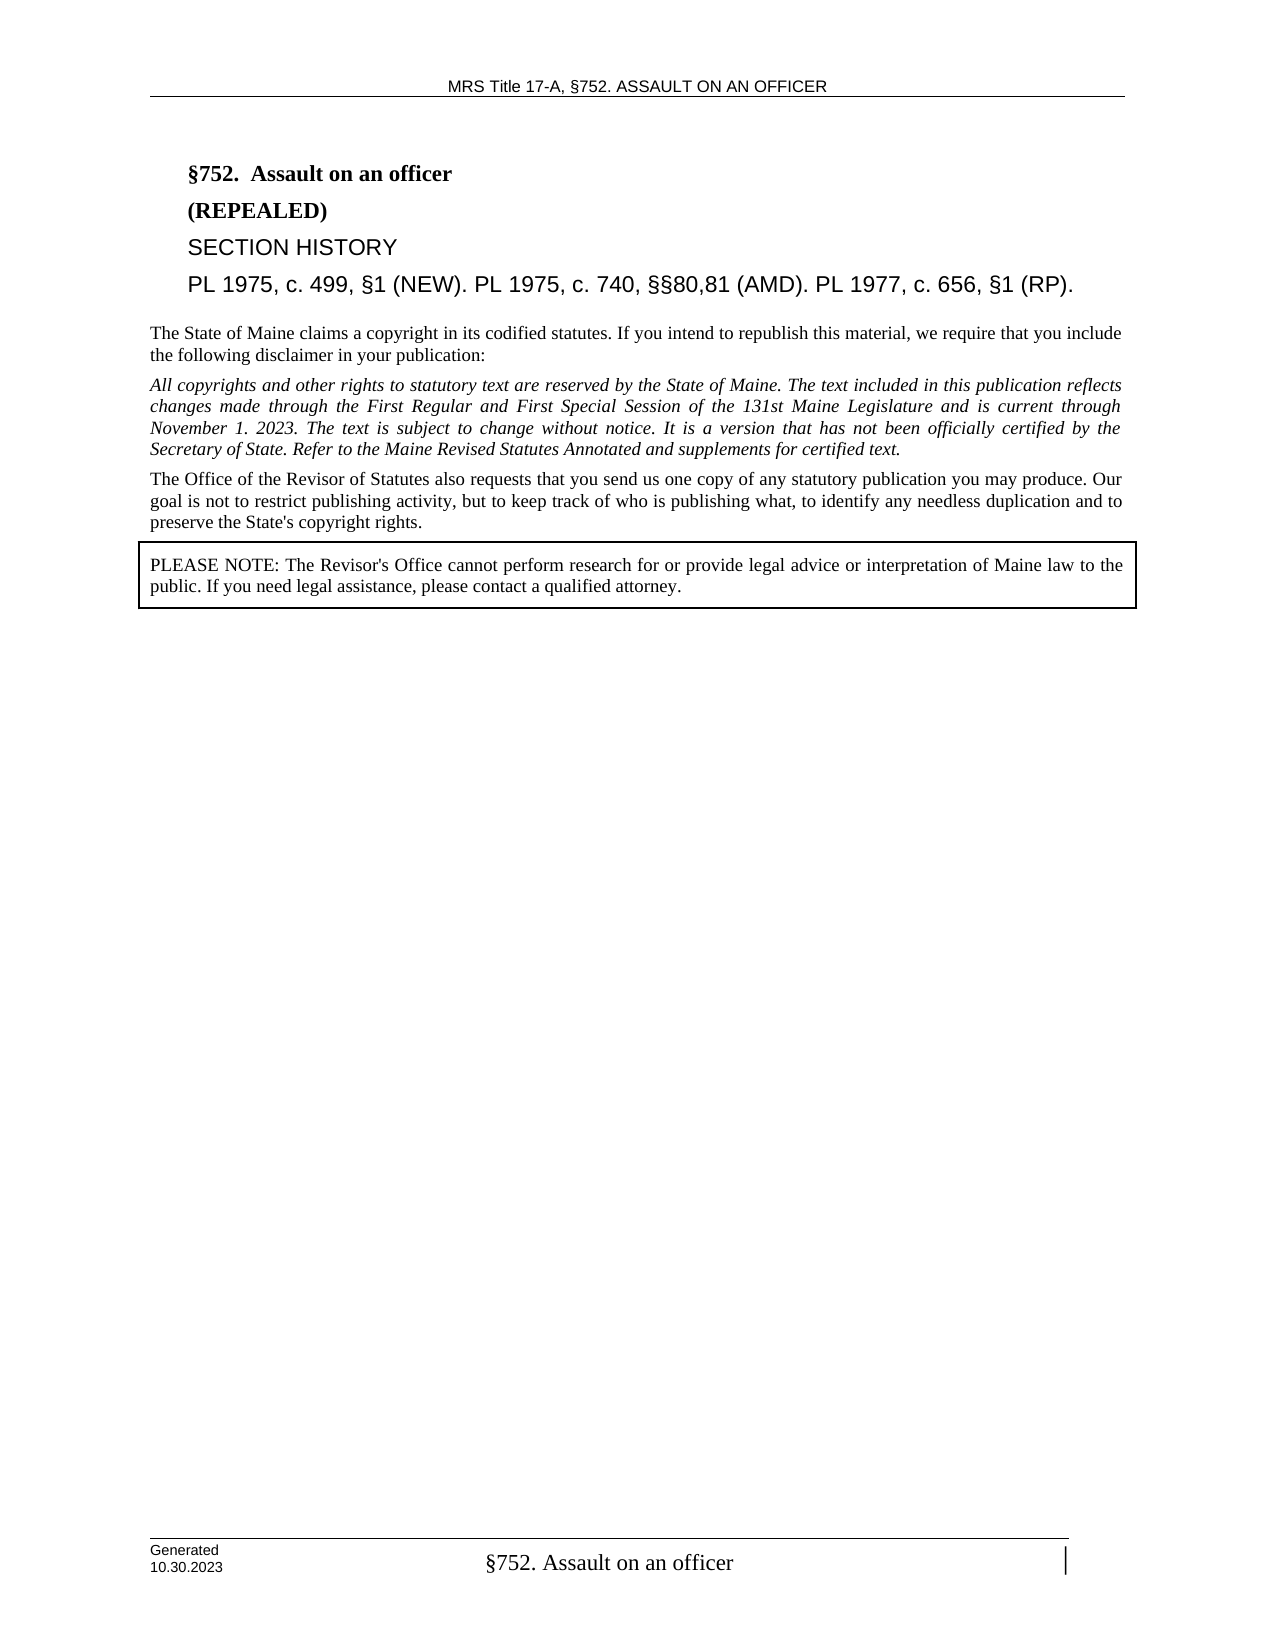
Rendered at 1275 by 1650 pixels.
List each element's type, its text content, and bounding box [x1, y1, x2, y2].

text PLEASE NOTE: The Revisor's Office cannot perform research for or provide legal advice or interpretation of Maine law to the public. If you need legal assistance, please contact a qualified attorney. [140, 543, 1135, 607]
text The State of Maine claims a copyright in its codified statutes. If you intend to republish this material, we require that you include the following disclaimer in your publication: [150, 322, 1125, 365]
text The Office of the Revisor of Statutes also requests that you send us one copy of any statutory publication you may produce. Our goal is not to restrict publishing activity, but to keep track of who is publishing what, to identify any needless duplication and to preserve the State's copyright rights. [150, 468, 1125, 533]
text §752. Assault on an officer [187, 160, 1125, 187]
text SECTION HISTORY [187, 234, 1125, 260]
text (REPEALED) [187, 197, 1125, 223]
text PL 1975, c. 499, §1 (NEW). PL 1975, c. 740, §§80,81 (AMD). PL 1977, c. 656, §1 (RP). [187, 271, 1125, 297]
text All copyrights and other rights to statutory text are reserved by the State of Maine. The text included in this publication reflects changes made through the First Regular and First Special Session of the 131st Maine Legislature and is current through November 1. 2023 . The text is subject to change without notice. It is a version that has not been officially certified by the Secretary of State. Refer to the Maine Revised Statutes Annotated and supplements for certified text. [150, 373, 1125, 460]
